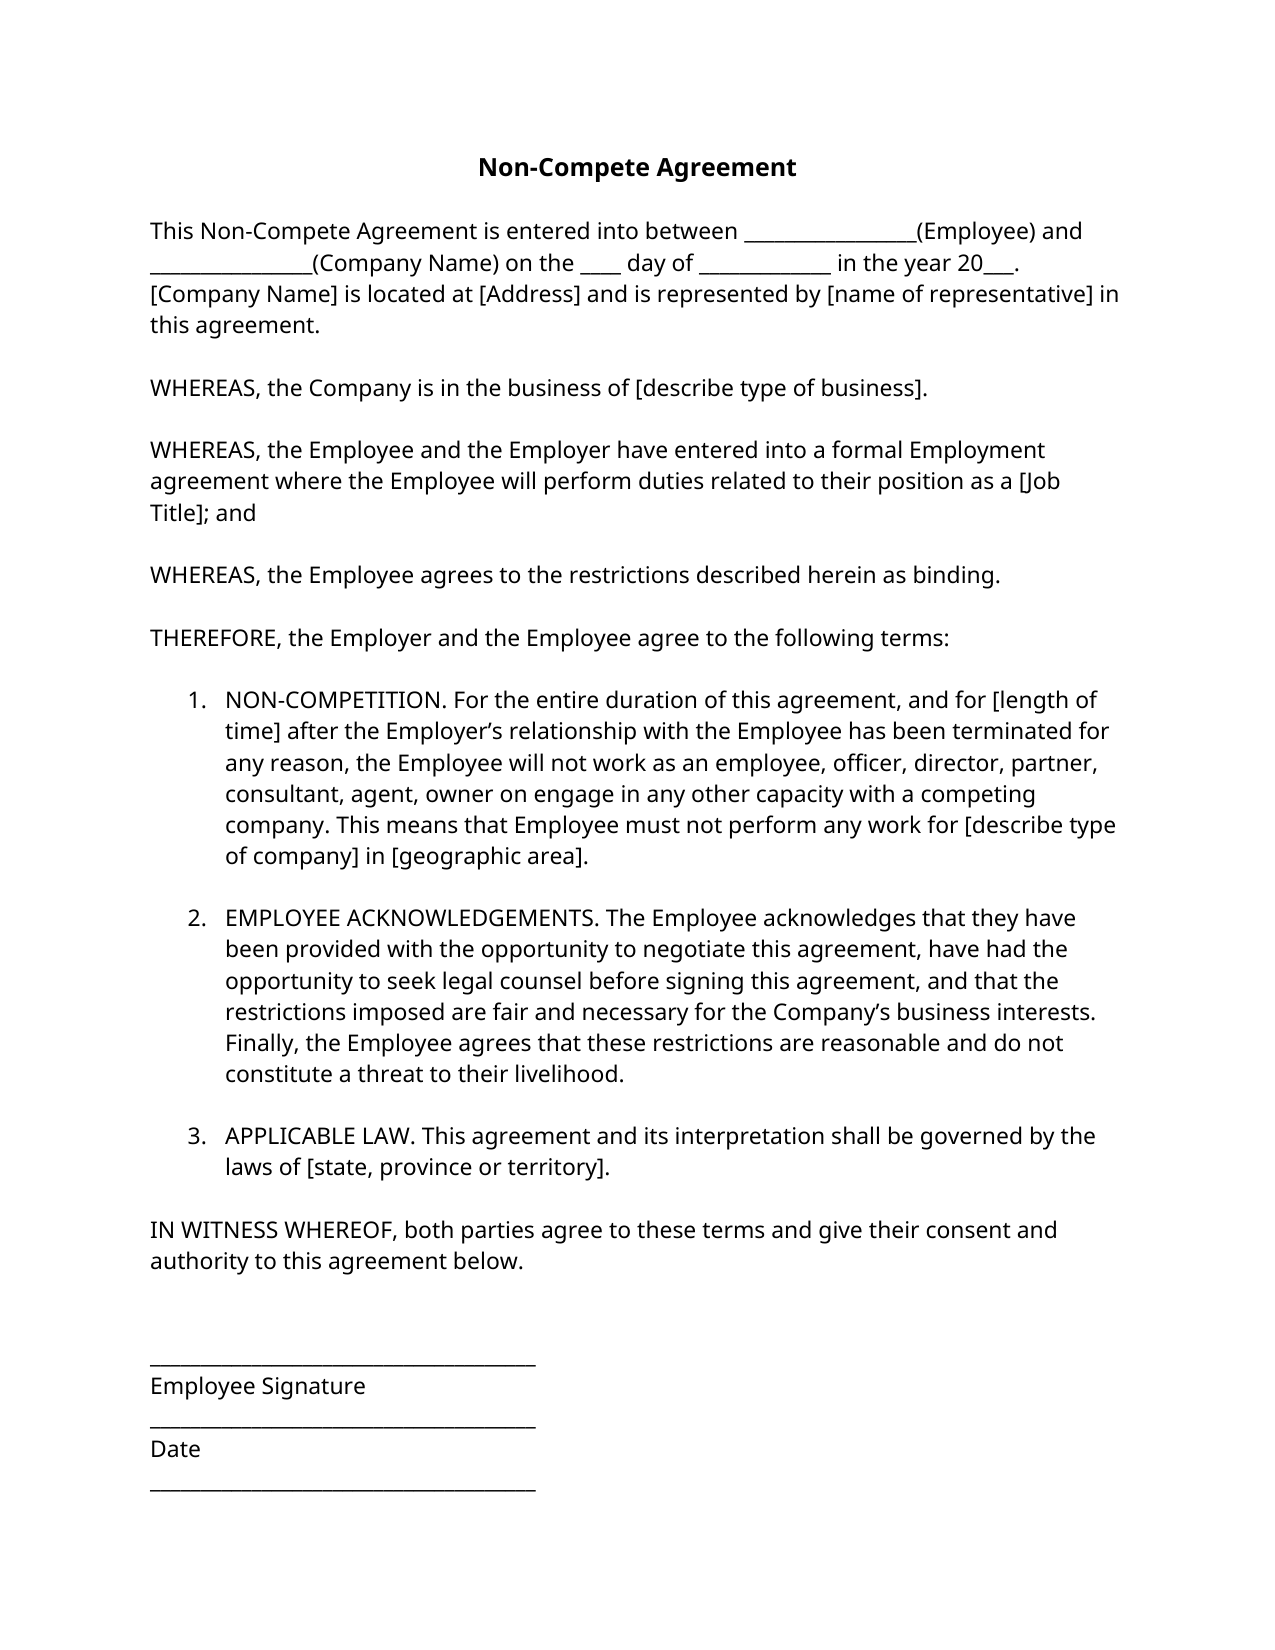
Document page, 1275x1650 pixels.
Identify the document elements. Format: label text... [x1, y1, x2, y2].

text WHEREAS, the Employee agrees to the restrictions described herein as binding. [150, 559, 1125, 590]
text THEREFORE, the Employer and the Employee agree to the following terms: [150, 622, 1125, 653]
text WHEREAS, the Employee and the Employer have entered into a formal Employment agreement where the Employee will perform duties related to their position as a [Job Title]; and [150, 434, 1125, 528]
list EMPLOYEE ACKNOWLEDGEMENTS. The Employee acknowledges that they have been provided with the opportunity to negotiate this agreement, have had the opportunity to seek legal counsel before signing this agreement, and that the restrictions imposed are fair and necessary for the Company’s business interests. Finally, the Employee agrees that these restrictions are reasonable and do not constitute a threat to their livelihood. [187, 902, 1125, 1120]
text Employee Signature [150, 1370, 1125, 1401]
text This Non-Compete Agreement is entered into between _________________(Employee) and ________________(Company Name) on the ____ day of _____________ in the year 20___. [Company Name] is located at [Address] and is represented by [name of representative] in this agreement. [150, 215, 1125, 340]
text WHEREAS, the Company is in the business of [describe type of business]. [150, 372, 1125, 403]
text ______________________________________ [150, 1339, 1125, 1370]
text ______________________________________ [150, 1401, 1125, 1433]
text Non-Compete Agreement [150, 150, 1125, 184]
text Date [150, 1433, 1125, 1464]
list NON-COMPETITION. For the entire duration of this agreement, and for [length of time] after the Employer’s relationship with the Employee has been terminated for any reason, the Employee will not work as an employee, officer, director, partner, consultant, agent, owner on engage in any other capacity with a competing company. This means that Employee must not perform any work for [describe type of company] in [geographic area]. [187, 684, 1125, 902]
list APPLICABLE LAW. This agreement and its interpretation shall be governed by the laws of [state, province or territory]. [187, 1120, 1125, 1183]
text IN WITNESS WHEREOF, both parties agree to these terms and give their consent and authority to this agreement below. [150, 1183, 1125, 1276]
text ______________________________________ [150, 1464, 1125, 1495]
